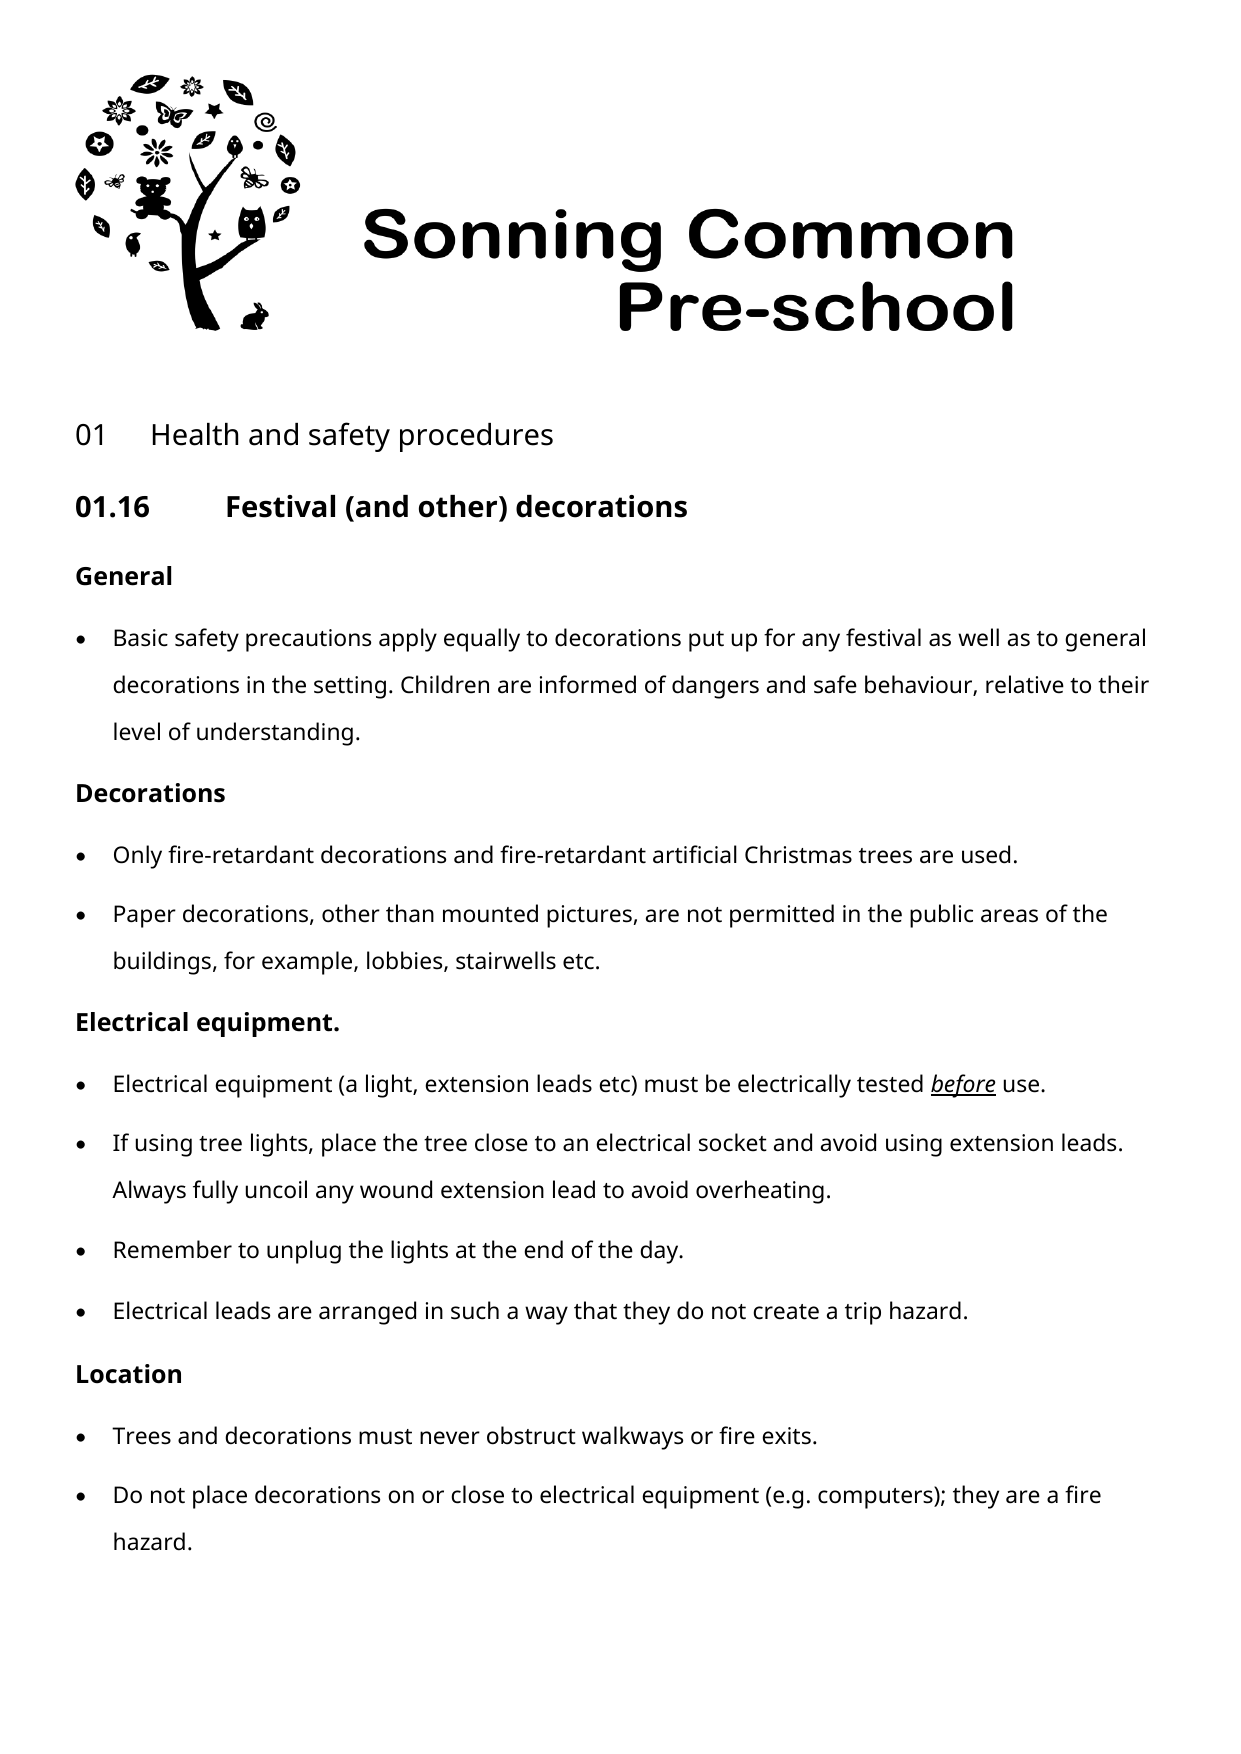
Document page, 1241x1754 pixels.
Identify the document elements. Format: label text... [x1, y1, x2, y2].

text Decorations [75, 775, 1165, 809]
picture [75, 73, 1013, 331]
list Electrical leads are arranged in such a way that they do not create a trip hazard. [75, 1293, 1165, 1327]
list Electrical equipment (a light, extension leads etc) must be electrically tested before use. [75, 1068, 1165, 1099]
text Location [75, 1356, 1165, 1391]
list Paper decorations, other than mounted pictures, are not permitted in the public areas of the buildings, for example, lobbies, stairwells etc. [75, 898, 1165, 976]
text General [75, 558, 1165, 593]
list Remember to unplug the lights at the end of the day. [75, 1233, 1165, 1265]
list Only fire-retardant decorations and fire-retardant artificial Christmas trees are used. [75, 839, 1165, 870]
text 01 Health and safety procedures [75, 414, 1165, 454]
list Do not place decorations on or close to electrical equipment (e.g. computers); they are a fire hazard. [75, 1479, 1165, 1557]
list If using tree lights, place the tree close to an electrical socket and avoid using extension leads. Always fully uncoil any wound extension lead to avoid overheating. [75, 1127, 1165, 1205]
list Basic safety precautions apply equally to decorations put up for any festival as well as to general decorations in the setting. Children are informed of dangers and safe behaviour, relative to their level of understanding. [75, 622, 1165, 747]
text Electrical equipment. [75, 1004, 1165, 1038]
list Trees and decorations must never obstruct walkways or fire exits. [75, 1420, 1165, 1451]
text 01.16 Festival (and other) decorations [75, 487, 1165, 526]
